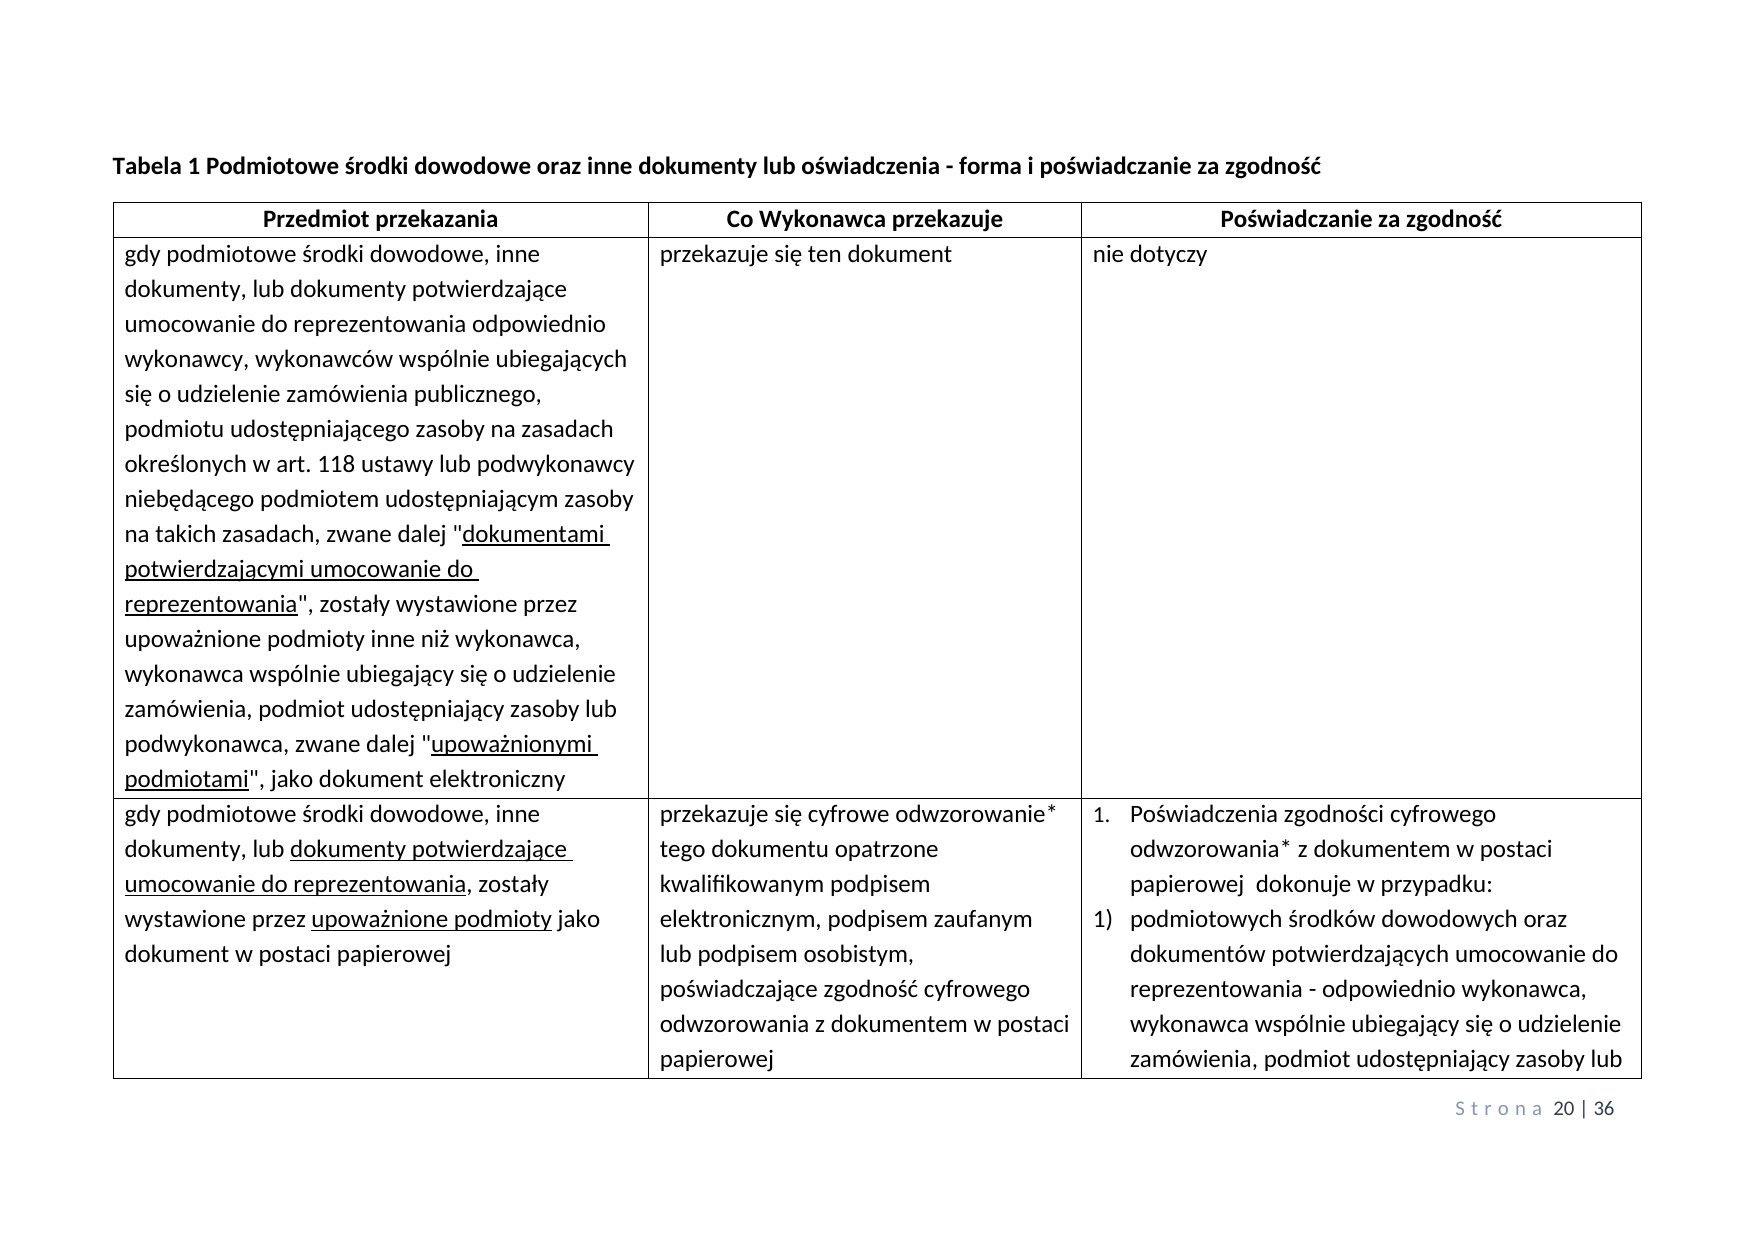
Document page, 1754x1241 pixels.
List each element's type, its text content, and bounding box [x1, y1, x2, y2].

table_cell gdy podmiotowe środki dowodowe, inne dokumenty, lub dokumenty potwierdzające umocowanie do reprezentowania odpowiednio wykonawcy, wykonawców wspólnie ubiegających się o udzielenie zamówienia publicznego, podmiotu udostępniającego zasoby na zasadach określonych w art. 118 ustawy lub podwykonawcy niebędącego podmiotem udostępniającym zasoby na takich zasadach, zwane dalej "dokumentami potwierdzającymi umocowanie do reprezentowania", zostały wystawione przez upoważnione podmioty inne niż wykonawca, wykonawca wspólnie ubiegający się o udzielenie zamówienia, podmiot udostępniający zasoby lub podwykonawca, zwane dalej "upoważnionymi podmiotami", jako dokument elektroniczny [114, 238, 648, 797]
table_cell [114, 799, 648, 1078]
table_header Co Wykonawca przekazuje [649, 203, 1081, 237]
table_cell przekazuje się ten dokument [649, 238, 1081, 797]
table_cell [1082, 799, 1641, 1078]
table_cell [649, 799, 1081, 1078]
text Tabela 1 Podmiotowe środki dowodowe oraz inne dokumenty lub oświadczenia - forma i poświadczanie za zgodność [112, 150, 1641, 181]
table_header Poświadczanie za zgodność [1082, 203, 1641, 237]
table_header Przedmiot przekazania [114, 203, 648, 237]
table_cell nie dotyczy [1082, 238, 1641, 797]
